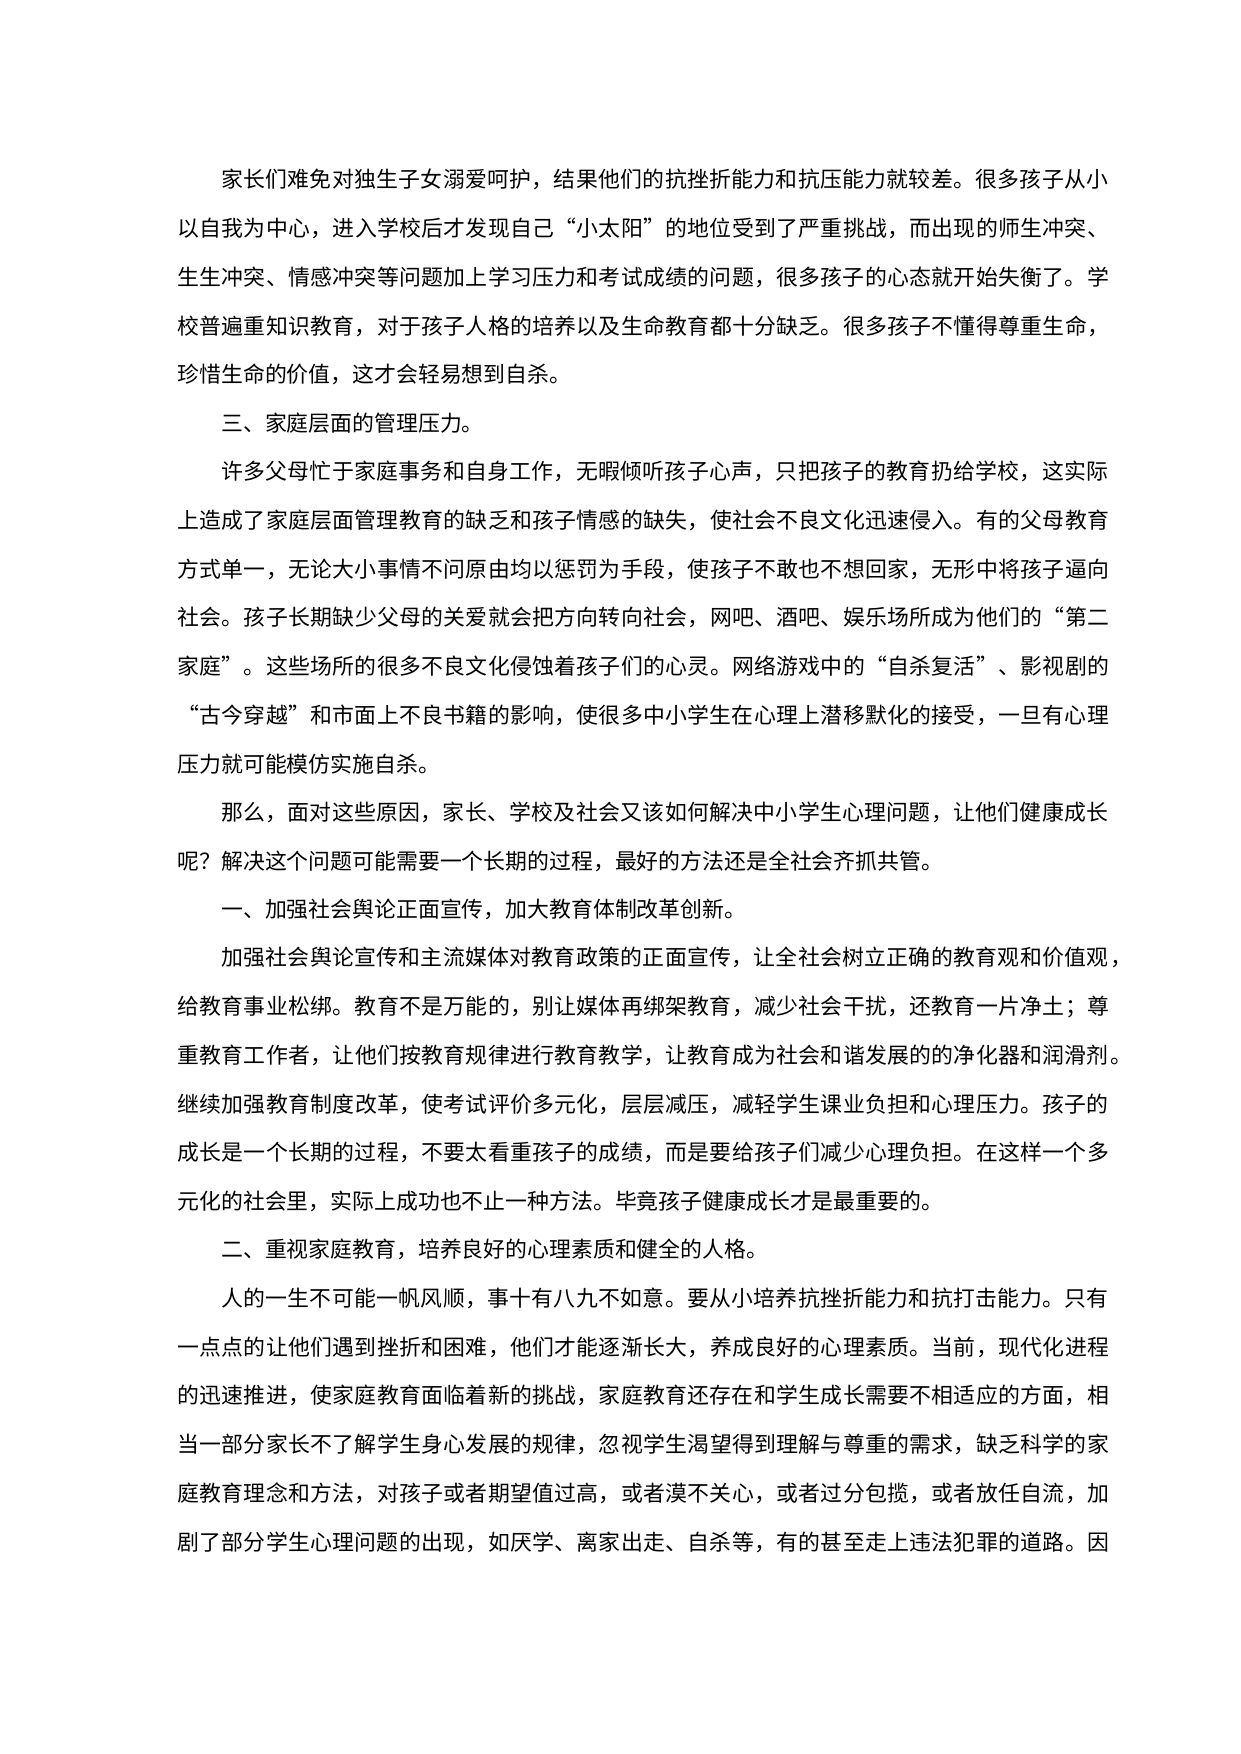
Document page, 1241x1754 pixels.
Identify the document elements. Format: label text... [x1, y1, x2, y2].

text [177, 1280, 1110, 1557]
text 许多父母忙于家庭事务和自身工作，无暇倾听孩子心声，只把孩子的教育扔给学校，这实际上造成了家庭层面管理教育的缺乏和孩子情感的缺失，使社会不良文化迅速侵入。有的父母教育方式单一，无论大小事情不问原由均以惩罚为手段，使孩子不敢也不想回家，无形中将孩子逼向社会。孩子长期缺少父母的关爱就会把方向转向社会，网吧、酒吧、娱乐场所成为他们的“第二家庭”。这些场所的很多不良文化侵蚀着孩子们的心灵。网络游戏中的“自杀复活”、影视剧的“古今穿越”和市面上不良书籍的影响，使很多中小学生在心理上潜移默化的接受，一旦有心理压力就可能模仿实施自杀。 [177, 454, 1110, 779]
text 那么，面对这些原因，家长、学校及社会又该如何解决中小学生心理问题，让他们健康成长呢？解决这个问题可能需要一个长期的过程，最好的方法还是全社会齐抓共管。 [177, 794, 1110, 876]
text 加强社会舆论宣传和主流媒体对教育政策的正面宣传，让全社会树立正确的教育观和价值观，给教育事业松绑。教育不是万能的，别让媒体再绑架教育，减少社会干扰，还教育一片净土；尊重教育工作者，让他们按教育规律进行教育教学，让教育成为社会和谐发展的的净化器和润滑剂。继续加强教育制度改革，使考试评价多元化，层层减压，减轻学生课业负担和心理压力。孩子的成长是一个长期的过程，不要太看重孩子的成绩，而是要给孩子们减少心理负担。在这样一个多元化的社会里，实际上成功也不止一种方法。毕竟孩子健康成长才是最重要的。 [177, 940, 1110, 1216]
text 二、重视家庭教育，培养良好的心理素质和健全的人格。 [177, 1232, 1110, 1264]
text 一、加强社会舆论正面宣传，加大教育体制改革创新。 [177, 892, 1110, 924]
text 家长们难免对独生子女溺爱呵护，结果他们的抗挫折能力和抗压能力就较差。很多孩子从小以自我为中心，进入学校后才发现自己“小太阳”的地位受到了严重挑战，而出现的师生冲突、生生冲突、情感冲突等问题加上学习压力和考试成绩的问题，很多孩子的心态就开始失衡了。学校普遍重知识教育，对于孩子人格的培养以及生命教育都十分缺乏。很多孩子不懂得尊重生命，珍惜生命的价值，这才会轻易想到自杀。 [177, 162, 1110, 389]
text 三、家庭层面的管理压力。 [177, 405, 1110, 438]
